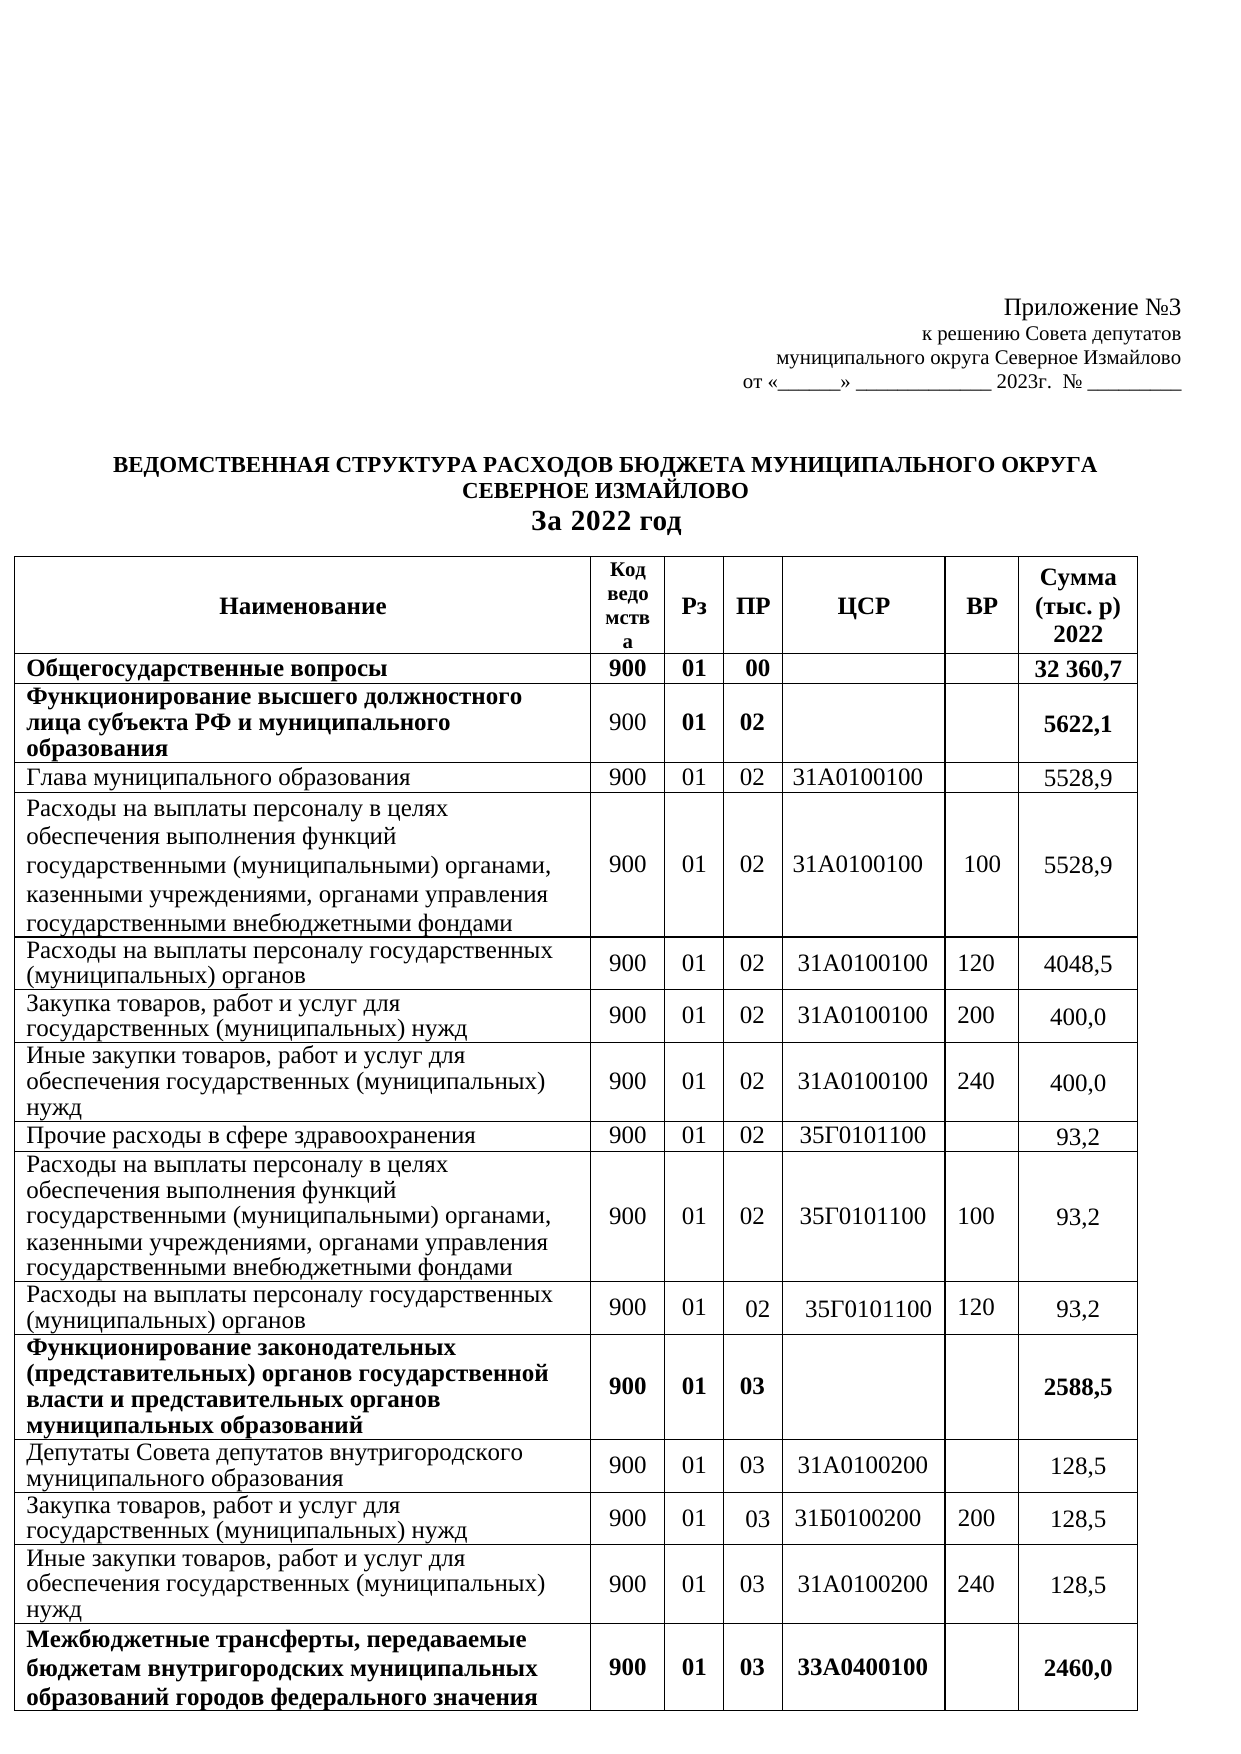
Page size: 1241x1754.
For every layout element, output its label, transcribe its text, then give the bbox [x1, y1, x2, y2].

text к решению Совета депутатов [29, 321, 1181, 345]
table_header Рз [665, 557, 723, 653]
table_cell 35Г0101100 [783, 1282, 944, 1334]
table_cell [783, 1335, 944, 1439]
table_cell 400,0 [1019, 1043, 1137, 1121]
table_cell 900 [591, 1152, 664, 1281]
table_cell Депутаты Совета депутатов внутригородского муниципального образования [15, 1440, 590, 1492]
table_cell 200 [946, 1493, 1018, 1544]
table_cell 900 [591, 1545, 664, 1623]
table_cell 31А0100200 [783, 1440, 944, 1492]
table_cell 02 [724, 1043, 782, 1121]
table_cell 900 [591, 1335, 664, 1439]
table_cell 5622,1 [1019, 684, 1137, 762]
table_cell 33А0400100 [783, 1624, 944, 1710]
table_cell 100 [946, 793, 1018, 936]
table_cell Закупка товаров, работ и услуг для государственных (муниципальных) нужд [15, 1493, 590, 1544]
table_cell [946, 654, 1018, 683]
table_cell 02 [724, 684, 782, 762]
table_cell 5528,9 [1019, 763, 1137, 792]
table_cell 02 [724, 1122, 782, 1151]
table_cell 31А0100100 [783, 990, 944, 1042]
table_cell 03 [724, 1624, 782, 1710]
table_header ВР [946, 557, 1018, 653]
table_cell 02 [724, 1152, 782, 1281]
table_cell 31А0100100 [783, 793, 944, 936]
table_cell 02 [724, 990, 782, 1042]
table_cell 01 [665, 1282, 723, 1334]
table_cell 128,5 [1019, 1440, 1137, 1492]
table_cell Межбюджетные трансферты, передаваемые бюджетам внутригородских муниципальных образований городов федерального значения [15, 1624, 590, 1710]
table_cell 120 [946, 938, 1018, 989]
table_cell Прочие расходы в сфере здравоохранения [15, 1122, 590, 1151]
table_cell 900 [591, 1624, 664, 1710]
table_cell 02 [724, 938, 782, 989]
table_cell [946, 684, 1018, 762]
table_cell 01 [665, 684, 723, 762]
table_cell 35Г0101100 [783, 1152, 944, 1281]
table_cell 240 [946, 1545, 1018, 1623]
table_cell 01 [665, 1493, 723, 1544]
table_cell Общегосударственные вопросы [15, 654, 590, 683]
table_cell 400,0 [1019, 990, 1137, 1042]
table_header Сумма (тыс. р) 2022 [1019, 557, 1137, 653]
table_cell 240 [946, 1043, 1018, 1121]
table_cell 01 [665, 1122, 723, 1151]
table_cell 900 [591, 1440, 664, 1492]
table_cell Закупка товаров, работ и услуг для государственных (муниципальных) нужд [15, 990, 590, 1042]
table_cell 35Г0101100 [783, 1122, 944, 1151]
table_cell 900 [591, 793, 664, 936]
table_cell 900 [591, 1043, 664, 1121]
table_cell 01 [665, 990, 723, 1042]
table_cell 32 360,7 [1019, 654, 1137, 683]
table_cell 31А0100200 [783, 1545, 944, 1623]
table_cell 900 [591, 684, 664, 762]
table_cell 02 [724, 763, 782, 792]
table_cell [946, 1122, 1018, 1151]
table_cell 100 [946, 1152, 1018, 1281]
table_header Код ведомства [591, 557, 664, 653]
table_cell [946, 1440, 1018, 1492]
table_cell 31А0100100 [783, 763, 944, 792]
text СЕВЕРНОЕ ИЗМАЙЛОВО [29, 477, 1181, 503]
table_cell Иные закупки товаров, работ и услуг для обеспечения государственных (муниципальных) нужд [15, 1545, 590, 1623]
table_cell 900 [591, 990, 664, 1042]
table_cell 93,2 [1019, 1152, 1137, 1281]
table_cell 03 [724, 1493, 782, 1544]
table_cell 00 [724, 654, 782, 683]
table_cell 01 [665, 793, 723, 936]
table_cell 01 [665, 938, 723, 989]
table_cell 31А0100100 [783, 1043, 944, 1121]
table_cell 31А0100100 [783, 938, 944, 989]
table_cell 200 [946, 990, 1018, 1042]
table_cell 5528,9 [1019, 793, 1137, 936]
table_cell 03 [724, 1335, 782, 1439]
table_cell 128,5 [1019, 1493, 1137, 1544]
table_cell Расходы на выплаты персоналу государственных (муниципальных) органов [15, 938, 590, 989]
table_cell 120 [946, 1282, 1018, 1334]
table_cell 01 [665, 1335, 723, 1439]
table_cell [783, 654, 944, 683]
table_cell 02 [724, 793, 782, 936]
table_header ЦСР [783, 557, 944, 653]
table_cell [946, 1624, 1018, 1710]
table_cell Функционирование законодательных (представительных) органов государственной власти и представительных органов муниципальных образований [15, 1335, 590, 1439]
table_cell [946, 763, 1018, 792]
table_header Наименование [15, 557, 590, 653]
text муниципального округа Северное Измайлово [29, 345, 1181, 369]
table_cell 900 [591, 1122, 664, 1151]
table_cell Расходы на выплаты персоналу государственных (муниципальных) органов [15, 1282, 590, 1334]
table_cell 900 [591, 654, 664, 683]
table_cell 01 [665, 1624, 723, 1710]
text от «______» _____________ 2023г. № _________ [29, 369, 1181, 393]
text Приложение №3 [29, 292, 1181, 321]
table_cell 01 [665, 1545, 723, 1623]
table_cell [946, 1335, 1018, 1439]
table_cell 01 [665, 1043, 723, 1121]
table_cell 93,2 [1019, 1122, 1137, 1151]
table_cell 31Б0100200 [783, 1493, 944, 1544]
table_cell 2588,5 [1019, 1335, 1137, 1439]
table_cell Функционирование высшего должностного лица субъекта РФ и муниципального образования [15, 684, 590, 762]
table_cell 03 [724, 1545, 782, 1623]
table_cell 900 [591, 1493, 664, 1544]
table_cell Глава муниципального образования [15, 763, 590, 792]
table_cell 900 [591, 1282, 664, 1334]
text ВЕДОМСТВЕННАЯ СТРУКТУРА РАСХОДОВ БЮДЖЕТА МУНИЦИПАЛЬНОГО ОКРУГА [29, 451, 1181, 477]
table_cell 4048,5 [1019, 938, 1137, 989]
table_cell 02 [724, 1282, 782, 1334]
table_cell 128,5 [1019, 1545, 1137, 1623]
table_cell Иные закупки товаров, работ и услуг для обеспечения государственных (муниципальных) нужд [15, 1043, 590, 1121]
table_cell 93,2 [1019, 1282, 1137, 1334]
table_cell 01 [665, 654, 723, 683]
table_header ПР [724, 557, 782, 653]
table_cell 01 [665, 1440, 723, 1492]
text За 2022 год [31, 503, 1181, 537]
table_cell 900 [591, 938, 664, 989]
table_cell 01 [665, 763, 723, 792]
table_cell 900 [591, 763, 664, 792]
table_cell 03 [724, 1440, 782, 1492]
table_cell [783, 684, 944, 762]
table_cell 01 [665, 1152, 723, 1281]
table_cell 2460,0 [1019, 1624, 1137, 1710]
